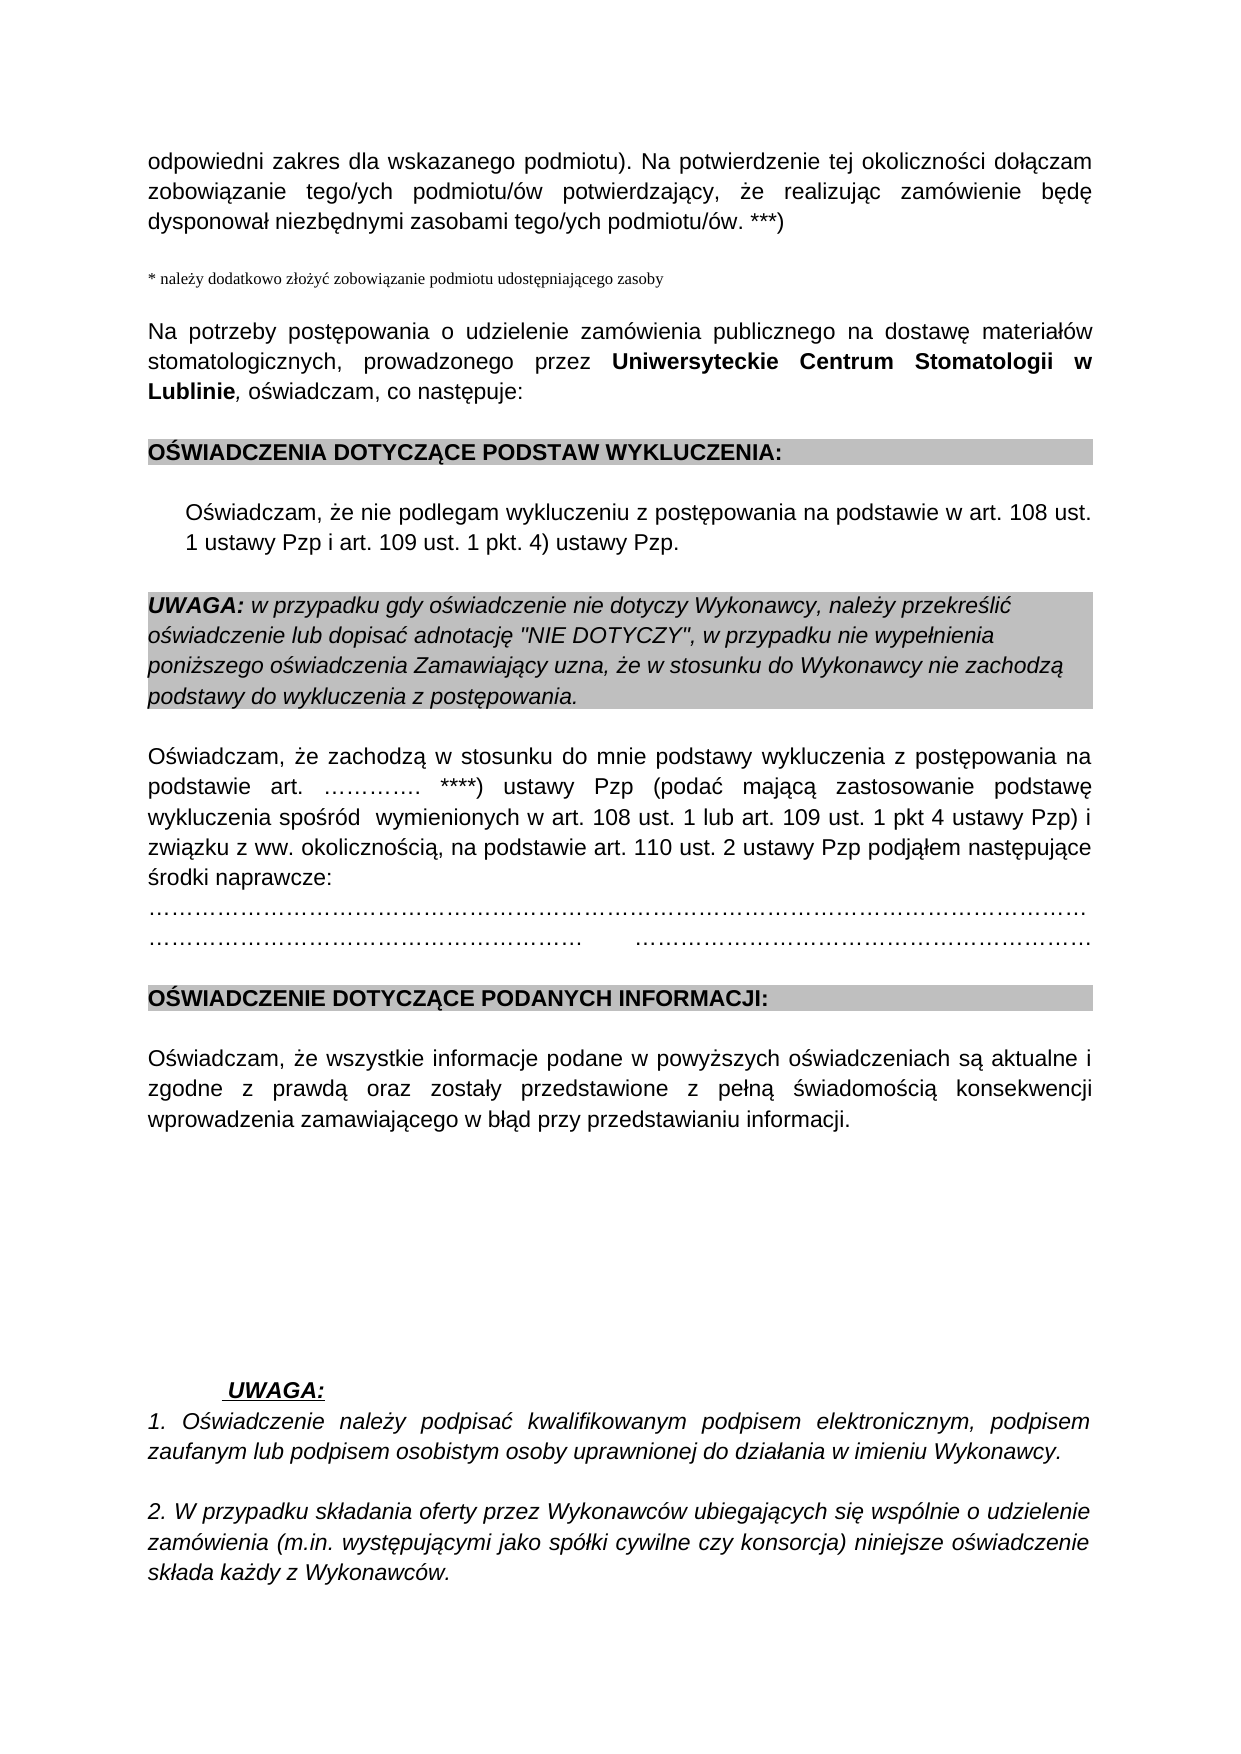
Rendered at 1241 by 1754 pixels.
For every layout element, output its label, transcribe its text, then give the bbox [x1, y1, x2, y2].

text Oświadczam, że nie podlegam wykluczeniu z postępowania na podstawie w art. 108 ust. 1 ustawy Pzp i art. 109 ust. 1 pkt. 4) ustawy Pzp. [185, 499, 1093, 556]
text OŚWIADCZENIE DOTYCZĄCE PODANYCH INFORMACJI: [148, 985, 1093, 1011]
text UWAGA: w przypadku gdy oświadczenie nie dotyczy Wykonawcy, należy przekreślić oświadczenie lub dopisać adnotację "NIE DOTYCZY", w przypadku nie wypełnienia poniższego oświadczenia Zamawiający uzna, że w stosunku do Wykonawcy nie zachodzą podstawy do wykluczenia z postępowania. [148, 592, 1093, 709]
text 2. W przypadku składania oferty przez Wykonawców ubiegających się wspólnie o udzielenie zamówienia (m.in. występującymi jako spółki cywilne czy konsorcja) niniejsze oświadczenie składa każdy z Wykonawców. [148, 1498, 1093, 1585]
text ……………………………………………………………………………………………………………………………………………………………… …………………………………………………… [148, 894, 1093, 951]
text OŚWIADCZENIA DOTYCZĄCE PODSTAW WYKLUCZENIA: [148, 439, 1093, 465]
text Na potrzeby postępowania o udzielenie zamówienia publicznego na dostawę materiałów stomatologicznych, prowadzonego przez Uniwersyteckie Centrum Stomatologii w Lublinie, oświadczam, co następuje: [148, 318, 1093, 404]
text Oświadczam, że wszystkie informacje podane w powyższych oświadczeniach są aktualne i zgodne z prawdą oraz zostały przedstawione z pełną świadomością konsekwencji wprowadzenia zamawiającego w błąd przy przedstawianiu informacji. [148, 1045, 1093, 1132]
text UWAGA: [148, 1377, 1093, 1404]
text * należy dodatkowo złożyć zobowiązanie podmiotu udostępniającego zasoby [148, 268, 1093, 288]
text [148, 148, 1093, 234]
text Oświadczam, że zachodzą w stosunku do mnie podstawy wykluczenia z postępowania na podstawie art. …………. ****) ustawy Pzp (podać mającą zastosowanie podstawę wykluczenia spośród wymienionych w art. 108 ust. 1 lub art. 109 ust. 1 pkt 4 ustawy Pzp) i związku z ww. okolicznością, na podstawie art. 110 ust. 2 ustawy Pzp podjąłem następujące środki naprawcze: [148, 743, 1093, 890]
text 1. Oświadczenie należy podpisać kwalifikowanym podpisem elektronicznym, podpisem zaufanym lub podpisem osobistym osoby uprawnionej do działania w imieniu Wykonawcy. [148, 1408, 1093, 1464]
